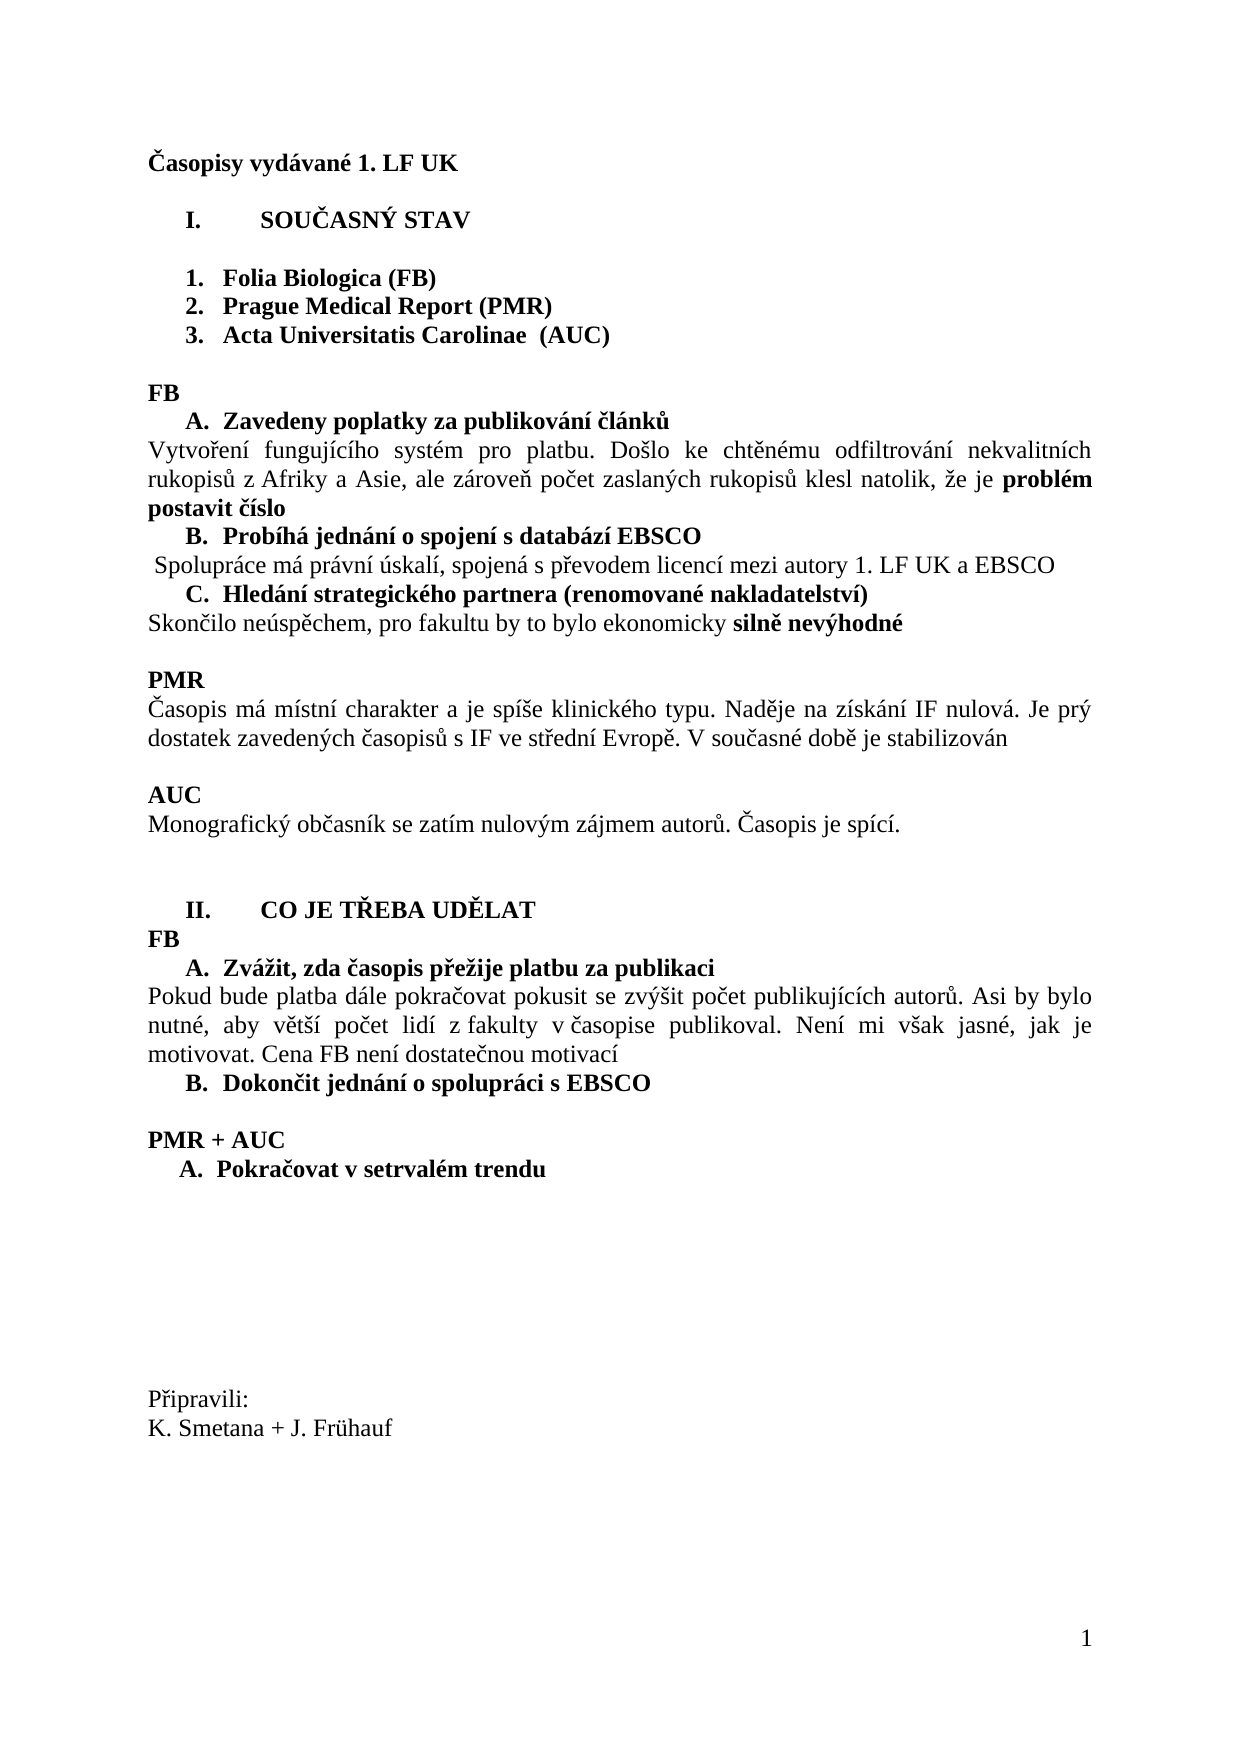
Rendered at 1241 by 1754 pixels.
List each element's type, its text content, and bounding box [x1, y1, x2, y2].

list Hledání strategického partnera (renomované nakladatelství) [185, 579, 1093, 608]
list CO JE TŘEBA UDĚLAT [185, 895, 1093, 924]
text PMR + AUC [148, 1125, 1093, 1154]
list Zavedeny poplatky za publikování článků [185, 406, 1093, 435]
text Časopis má místní charakter a je spíše klinického typu. Naděje na získání IF nulová. Je prý dostatek zavedených časopisů s IF ve střední Evropě. V současné době je stabilizován [148, 694, 1093, 751]
text Vytvoření fungujícího systém pro platbu. Došlo ke chtěnému odfiltrování nekvalitních rukopisů z Afriky a Asie, ale zároveň počet zaslaných rukopisů klesl natolik, že je problém postavit číslo [148, 435, 1093, 521]
list Probíhá jednání o spojení s databází EBSCO [185, 521, 1093, 550]
list Zvážit, zda časopis přežije platbu za publikaci [185, 953, 1093, 981]
list Dokončit jednání o spolupráci s EBSCO [185, 1068, 1093, 1096]
list Folia Biologica (FB) [185, 263, 1093, 291]
text Časopisy vydávané 1. LF UK [148, 148, 1093, 176]
text PMR [148, 665, 1093, 694]
text FB [148, 378, 1093, 406]
list SOUČASNÝ STAV [185, 205, 1093, 234]
text Skončilo neúspěchem, pro fakultu by to bylo ekonomicky silně nevýhodné [148, 608, 1093, 636]
text Monografický občasník se zatím nulovým zájmem autorů. Časopis je spící. [148, 809, 1093, 838]
text AUC [148, 780, 1093, 809]
list Pokračovat v setrvalém trendu [179, 1154, 1093, 1183]
text FB [148, 924, 1093, 953]
text Připravili: [148, 1384, 1093, 1413]
text Pokud bude platba dále pokračovat pokusit se zvýšit počet publikujících autorů. Asi by bylo nutné, aby větší počet lidí z fakulty v časopise publikoval. Není mi však jasné, jak je motivovat. Cena FB není dostatečnou motivací [148, 981, 1093, 1068]
list Prague Medical Report (PMR) [185, 291, 1093, 320]
list Acta Universitatis Carolinae (AUC) [185, 320, 1093, 349]
text K. Smetana + J. Frühauf [148, 1413, 1093, 1441]
text Spolupráce má právní úskalí, spojená s převodem licencí mezi autory 1. LF UK a EBSCO [148, 550, 1093, 579]
